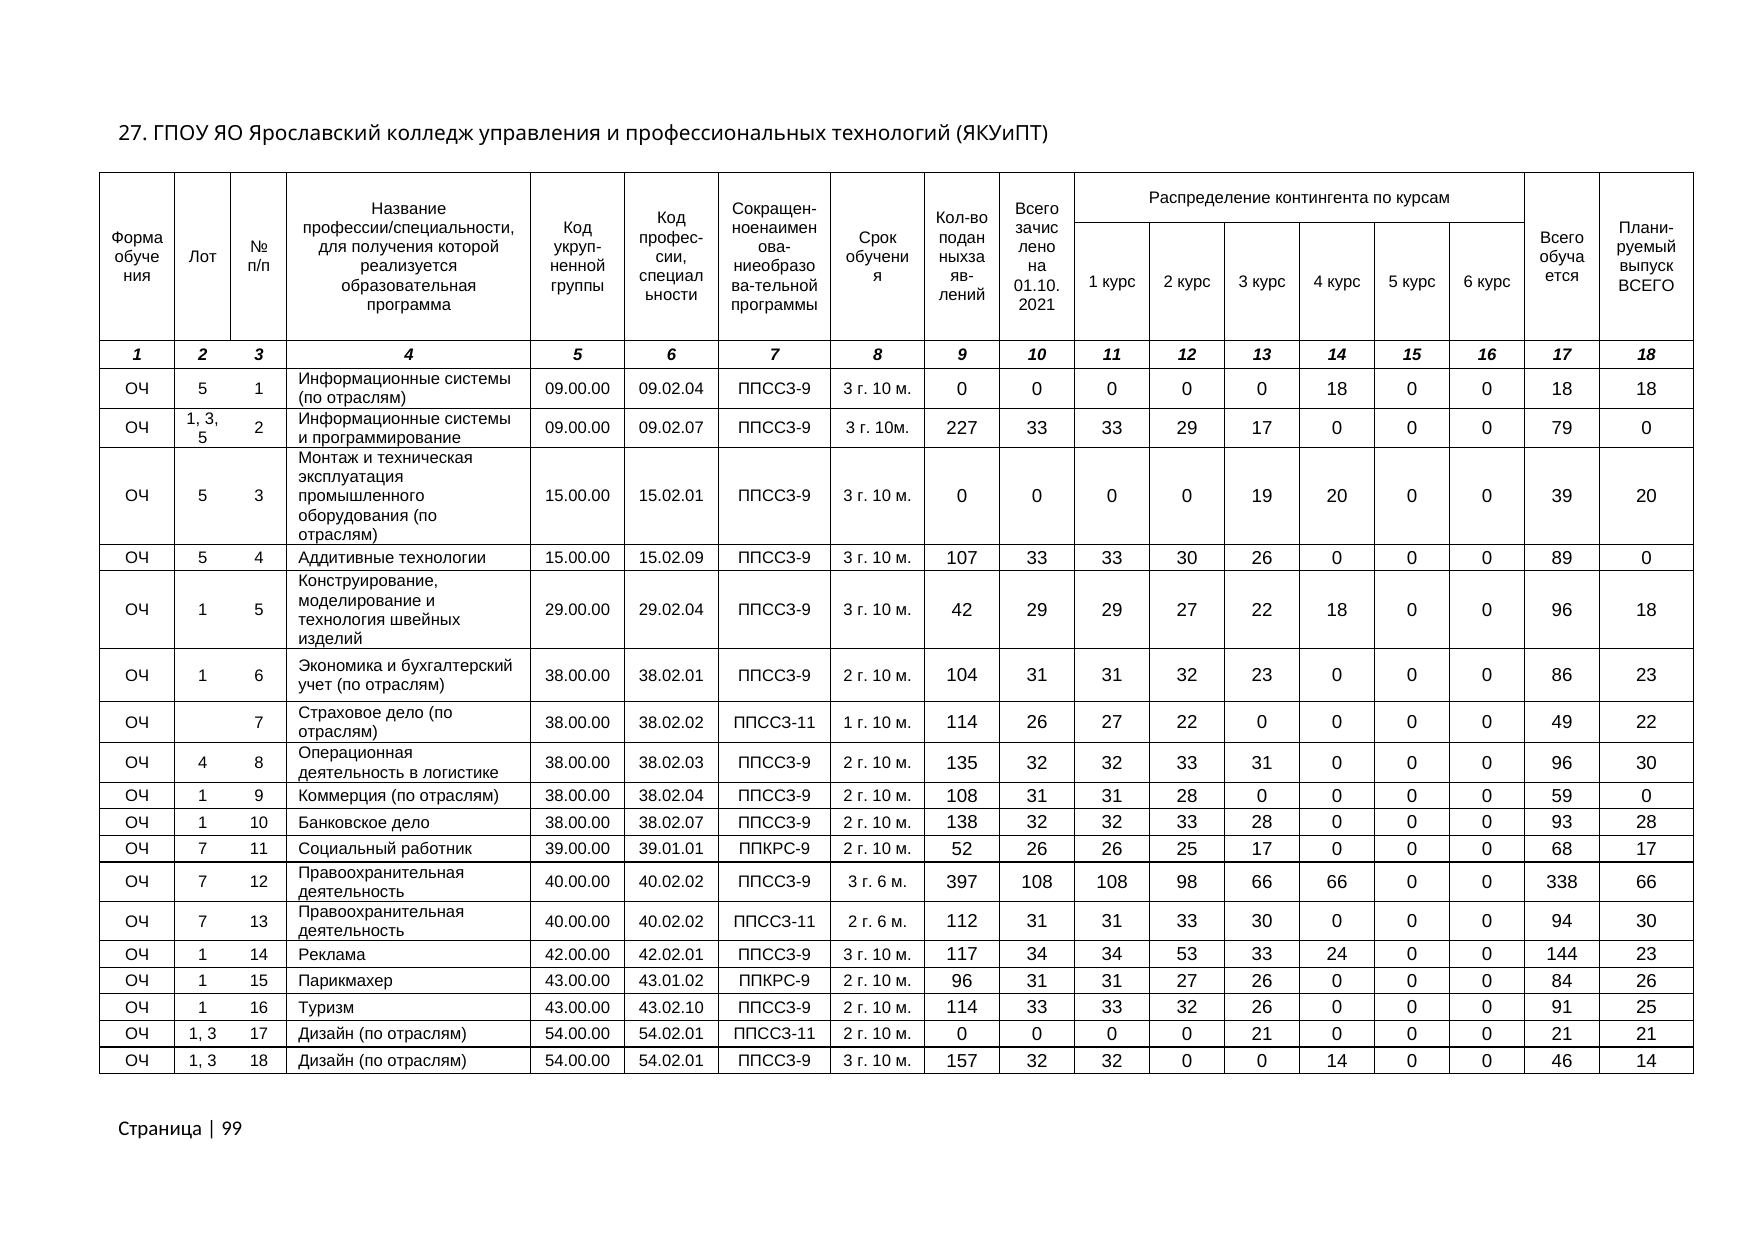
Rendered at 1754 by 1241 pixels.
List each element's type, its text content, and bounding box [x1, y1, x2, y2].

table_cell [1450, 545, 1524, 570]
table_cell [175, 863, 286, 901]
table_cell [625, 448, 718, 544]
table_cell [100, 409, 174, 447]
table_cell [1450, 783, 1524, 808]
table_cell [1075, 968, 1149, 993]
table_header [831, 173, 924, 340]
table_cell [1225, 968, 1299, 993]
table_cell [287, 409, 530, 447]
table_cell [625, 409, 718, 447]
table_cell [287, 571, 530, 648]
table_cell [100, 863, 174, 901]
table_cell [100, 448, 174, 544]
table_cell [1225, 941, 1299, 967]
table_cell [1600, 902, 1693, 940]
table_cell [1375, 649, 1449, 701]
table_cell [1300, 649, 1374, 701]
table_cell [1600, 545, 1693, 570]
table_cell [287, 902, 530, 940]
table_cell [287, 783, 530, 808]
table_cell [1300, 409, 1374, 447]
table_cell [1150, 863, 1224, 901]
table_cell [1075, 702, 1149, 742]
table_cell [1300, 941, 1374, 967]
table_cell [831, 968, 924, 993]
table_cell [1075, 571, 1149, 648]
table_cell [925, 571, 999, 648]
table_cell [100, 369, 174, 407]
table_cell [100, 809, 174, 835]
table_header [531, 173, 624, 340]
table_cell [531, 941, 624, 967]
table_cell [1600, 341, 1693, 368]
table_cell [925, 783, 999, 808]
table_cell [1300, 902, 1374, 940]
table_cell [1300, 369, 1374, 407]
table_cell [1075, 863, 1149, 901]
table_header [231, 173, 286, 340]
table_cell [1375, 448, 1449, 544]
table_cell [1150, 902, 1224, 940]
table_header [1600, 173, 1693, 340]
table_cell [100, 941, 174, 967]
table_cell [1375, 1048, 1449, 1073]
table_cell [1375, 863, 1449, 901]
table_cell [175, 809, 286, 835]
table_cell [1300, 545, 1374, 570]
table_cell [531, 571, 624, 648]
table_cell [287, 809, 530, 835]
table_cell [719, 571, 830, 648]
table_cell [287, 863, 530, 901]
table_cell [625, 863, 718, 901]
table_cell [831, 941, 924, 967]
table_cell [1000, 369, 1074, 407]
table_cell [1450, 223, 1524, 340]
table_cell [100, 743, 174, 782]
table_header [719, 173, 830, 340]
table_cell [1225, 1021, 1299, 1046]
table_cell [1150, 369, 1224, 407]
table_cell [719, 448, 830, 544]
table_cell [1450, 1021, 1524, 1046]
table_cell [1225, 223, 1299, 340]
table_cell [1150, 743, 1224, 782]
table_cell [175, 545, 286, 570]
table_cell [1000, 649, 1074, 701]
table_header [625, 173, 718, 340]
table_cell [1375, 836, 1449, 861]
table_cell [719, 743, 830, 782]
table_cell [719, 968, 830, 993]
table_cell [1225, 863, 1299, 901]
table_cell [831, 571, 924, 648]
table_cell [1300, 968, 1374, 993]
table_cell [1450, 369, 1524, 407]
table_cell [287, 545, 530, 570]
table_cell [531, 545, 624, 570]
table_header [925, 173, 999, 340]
text 27. ГПОУ ЯО Ярославский колледж управления и профессиональных технологий (ЯКУиПТ) [118, 118, 1636, 147]
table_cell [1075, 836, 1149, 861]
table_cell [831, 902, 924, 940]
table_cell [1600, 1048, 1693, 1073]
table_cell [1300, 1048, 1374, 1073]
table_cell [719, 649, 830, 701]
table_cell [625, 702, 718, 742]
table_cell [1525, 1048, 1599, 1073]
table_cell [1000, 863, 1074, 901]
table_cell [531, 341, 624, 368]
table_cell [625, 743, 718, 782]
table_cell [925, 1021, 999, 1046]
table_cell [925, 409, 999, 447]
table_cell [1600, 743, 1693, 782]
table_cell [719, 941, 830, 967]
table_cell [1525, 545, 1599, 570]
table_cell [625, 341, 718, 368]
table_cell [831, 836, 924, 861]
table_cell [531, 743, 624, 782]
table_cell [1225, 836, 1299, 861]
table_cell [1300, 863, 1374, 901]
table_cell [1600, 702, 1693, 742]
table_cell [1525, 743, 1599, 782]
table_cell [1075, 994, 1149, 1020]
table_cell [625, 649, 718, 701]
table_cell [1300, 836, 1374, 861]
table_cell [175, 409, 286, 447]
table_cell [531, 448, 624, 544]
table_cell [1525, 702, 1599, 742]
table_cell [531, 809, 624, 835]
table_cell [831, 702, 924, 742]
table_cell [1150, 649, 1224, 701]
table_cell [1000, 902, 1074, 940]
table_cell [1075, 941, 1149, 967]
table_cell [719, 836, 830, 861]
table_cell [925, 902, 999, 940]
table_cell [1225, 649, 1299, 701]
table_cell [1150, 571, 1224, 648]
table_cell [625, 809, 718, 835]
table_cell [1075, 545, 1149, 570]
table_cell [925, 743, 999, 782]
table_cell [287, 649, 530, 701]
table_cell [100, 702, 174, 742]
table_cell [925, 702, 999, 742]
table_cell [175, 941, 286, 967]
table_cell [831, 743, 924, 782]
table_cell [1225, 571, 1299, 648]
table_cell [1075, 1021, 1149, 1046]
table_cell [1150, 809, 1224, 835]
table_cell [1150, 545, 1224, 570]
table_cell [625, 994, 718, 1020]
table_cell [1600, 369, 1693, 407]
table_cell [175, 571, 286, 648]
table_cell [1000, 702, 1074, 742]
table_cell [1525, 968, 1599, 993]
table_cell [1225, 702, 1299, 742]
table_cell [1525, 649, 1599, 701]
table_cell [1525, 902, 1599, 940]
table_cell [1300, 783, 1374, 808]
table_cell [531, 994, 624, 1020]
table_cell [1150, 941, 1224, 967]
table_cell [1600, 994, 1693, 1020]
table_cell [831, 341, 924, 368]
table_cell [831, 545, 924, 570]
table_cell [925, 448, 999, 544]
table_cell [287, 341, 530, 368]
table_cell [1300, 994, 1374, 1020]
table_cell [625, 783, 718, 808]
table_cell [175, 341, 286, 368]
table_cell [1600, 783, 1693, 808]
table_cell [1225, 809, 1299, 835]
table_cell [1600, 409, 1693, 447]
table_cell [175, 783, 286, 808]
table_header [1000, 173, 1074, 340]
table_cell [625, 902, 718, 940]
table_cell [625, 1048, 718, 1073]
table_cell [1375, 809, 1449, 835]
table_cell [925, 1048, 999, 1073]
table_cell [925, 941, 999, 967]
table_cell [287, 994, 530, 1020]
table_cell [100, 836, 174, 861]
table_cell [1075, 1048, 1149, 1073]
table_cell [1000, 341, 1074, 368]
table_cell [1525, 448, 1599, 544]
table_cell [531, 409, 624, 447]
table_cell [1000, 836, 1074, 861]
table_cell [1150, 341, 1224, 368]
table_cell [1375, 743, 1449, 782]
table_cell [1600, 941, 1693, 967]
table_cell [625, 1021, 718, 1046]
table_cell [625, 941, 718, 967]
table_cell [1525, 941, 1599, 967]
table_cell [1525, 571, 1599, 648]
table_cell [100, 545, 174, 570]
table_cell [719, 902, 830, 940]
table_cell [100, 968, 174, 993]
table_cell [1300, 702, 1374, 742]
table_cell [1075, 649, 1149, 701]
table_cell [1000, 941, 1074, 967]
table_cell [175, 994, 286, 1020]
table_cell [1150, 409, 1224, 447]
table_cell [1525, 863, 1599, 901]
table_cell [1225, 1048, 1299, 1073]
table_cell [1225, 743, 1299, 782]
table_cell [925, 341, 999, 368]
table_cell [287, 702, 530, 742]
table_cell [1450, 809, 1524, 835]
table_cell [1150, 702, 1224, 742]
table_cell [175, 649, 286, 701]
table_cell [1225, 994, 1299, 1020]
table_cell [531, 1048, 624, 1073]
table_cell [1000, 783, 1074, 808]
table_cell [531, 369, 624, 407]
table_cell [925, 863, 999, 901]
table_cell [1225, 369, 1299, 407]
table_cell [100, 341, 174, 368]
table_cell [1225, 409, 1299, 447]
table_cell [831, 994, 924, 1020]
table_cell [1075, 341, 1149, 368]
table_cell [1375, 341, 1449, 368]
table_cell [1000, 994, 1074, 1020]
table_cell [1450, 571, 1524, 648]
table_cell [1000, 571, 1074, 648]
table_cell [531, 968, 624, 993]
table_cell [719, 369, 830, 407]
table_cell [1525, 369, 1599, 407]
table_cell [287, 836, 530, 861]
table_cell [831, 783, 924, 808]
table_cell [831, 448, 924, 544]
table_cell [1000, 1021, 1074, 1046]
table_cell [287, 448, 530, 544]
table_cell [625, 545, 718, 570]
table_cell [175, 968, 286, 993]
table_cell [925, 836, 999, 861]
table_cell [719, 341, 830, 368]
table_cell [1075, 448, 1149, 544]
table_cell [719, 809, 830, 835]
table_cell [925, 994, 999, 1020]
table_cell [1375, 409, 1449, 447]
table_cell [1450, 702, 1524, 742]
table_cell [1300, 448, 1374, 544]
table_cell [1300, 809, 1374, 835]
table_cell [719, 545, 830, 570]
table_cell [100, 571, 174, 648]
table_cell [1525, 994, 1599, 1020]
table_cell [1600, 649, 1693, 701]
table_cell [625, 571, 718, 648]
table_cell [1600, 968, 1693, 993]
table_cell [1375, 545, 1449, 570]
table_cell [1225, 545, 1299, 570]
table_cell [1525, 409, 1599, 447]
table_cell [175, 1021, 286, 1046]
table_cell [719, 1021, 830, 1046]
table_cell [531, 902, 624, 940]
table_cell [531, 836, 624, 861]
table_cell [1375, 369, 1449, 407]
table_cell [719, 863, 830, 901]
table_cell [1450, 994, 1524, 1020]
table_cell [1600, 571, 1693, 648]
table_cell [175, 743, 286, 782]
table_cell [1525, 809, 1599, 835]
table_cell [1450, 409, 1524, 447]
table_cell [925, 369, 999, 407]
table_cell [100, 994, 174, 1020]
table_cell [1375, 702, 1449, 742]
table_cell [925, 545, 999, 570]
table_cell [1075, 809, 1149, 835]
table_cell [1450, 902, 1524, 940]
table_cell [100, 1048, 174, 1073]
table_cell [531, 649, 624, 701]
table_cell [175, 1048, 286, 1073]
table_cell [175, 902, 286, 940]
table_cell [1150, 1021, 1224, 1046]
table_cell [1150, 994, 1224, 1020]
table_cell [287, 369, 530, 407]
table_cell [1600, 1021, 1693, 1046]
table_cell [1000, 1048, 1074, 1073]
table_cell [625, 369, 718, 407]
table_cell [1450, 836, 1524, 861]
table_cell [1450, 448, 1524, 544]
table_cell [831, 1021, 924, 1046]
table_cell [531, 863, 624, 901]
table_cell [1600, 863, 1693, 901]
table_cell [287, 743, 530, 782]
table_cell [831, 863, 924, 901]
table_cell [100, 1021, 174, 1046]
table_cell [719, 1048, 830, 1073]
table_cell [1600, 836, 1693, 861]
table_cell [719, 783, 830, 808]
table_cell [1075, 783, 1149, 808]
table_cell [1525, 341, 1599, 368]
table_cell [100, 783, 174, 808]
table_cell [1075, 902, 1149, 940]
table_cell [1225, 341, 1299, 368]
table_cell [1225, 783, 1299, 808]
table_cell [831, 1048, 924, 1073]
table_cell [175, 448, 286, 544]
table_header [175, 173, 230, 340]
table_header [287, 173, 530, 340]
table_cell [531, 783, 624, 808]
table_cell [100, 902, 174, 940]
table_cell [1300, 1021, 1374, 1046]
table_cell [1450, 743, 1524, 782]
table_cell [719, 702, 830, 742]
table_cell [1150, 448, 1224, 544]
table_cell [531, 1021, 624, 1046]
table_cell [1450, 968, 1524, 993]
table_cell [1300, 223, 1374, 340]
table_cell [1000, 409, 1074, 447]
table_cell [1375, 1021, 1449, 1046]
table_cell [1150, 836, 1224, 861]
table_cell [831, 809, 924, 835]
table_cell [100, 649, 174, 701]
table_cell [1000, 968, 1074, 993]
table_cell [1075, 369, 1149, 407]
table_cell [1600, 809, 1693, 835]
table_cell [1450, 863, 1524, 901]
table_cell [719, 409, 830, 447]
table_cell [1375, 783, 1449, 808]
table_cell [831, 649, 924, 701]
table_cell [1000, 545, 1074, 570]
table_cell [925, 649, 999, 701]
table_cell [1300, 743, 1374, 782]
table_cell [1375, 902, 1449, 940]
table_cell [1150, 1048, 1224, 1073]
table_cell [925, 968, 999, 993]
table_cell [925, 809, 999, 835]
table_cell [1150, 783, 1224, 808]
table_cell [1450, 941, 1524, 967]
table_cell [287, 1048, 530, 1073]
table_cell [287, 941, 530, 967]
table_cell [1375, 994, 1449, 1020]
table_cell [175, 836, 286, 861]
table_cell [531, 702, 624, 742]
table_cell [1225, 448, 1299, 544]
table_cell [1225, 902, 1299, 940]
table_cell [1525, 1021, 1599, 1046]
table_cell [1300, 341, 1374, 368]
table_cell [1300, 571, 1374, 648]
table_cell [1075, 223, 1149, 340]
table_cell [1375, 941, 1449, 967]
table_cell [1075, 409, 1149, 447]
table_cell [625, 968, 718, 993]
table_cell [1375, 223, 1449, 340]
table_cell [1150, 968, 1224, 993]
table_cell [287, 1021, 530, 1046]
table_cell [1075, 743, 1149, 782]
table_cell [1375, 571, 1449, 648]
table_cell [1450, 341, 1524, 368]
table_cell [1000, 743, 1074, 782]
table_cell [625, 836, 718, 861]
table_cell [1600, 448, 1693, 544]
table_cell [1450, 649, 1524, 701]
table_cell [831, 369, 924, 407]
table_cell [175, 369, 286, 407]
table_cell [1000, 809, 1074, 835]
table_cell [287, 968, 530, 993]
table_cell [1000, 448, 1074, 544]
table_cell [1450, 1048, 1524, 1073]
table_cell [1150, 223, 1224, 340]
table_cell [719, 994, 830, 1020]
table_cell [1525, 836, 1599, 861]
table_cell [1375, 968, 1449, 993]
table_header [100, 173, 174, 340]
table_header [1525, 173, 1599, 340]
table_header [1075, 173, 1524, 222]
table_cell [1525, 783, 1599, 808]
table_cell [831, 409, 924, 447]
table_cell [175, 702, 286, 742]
